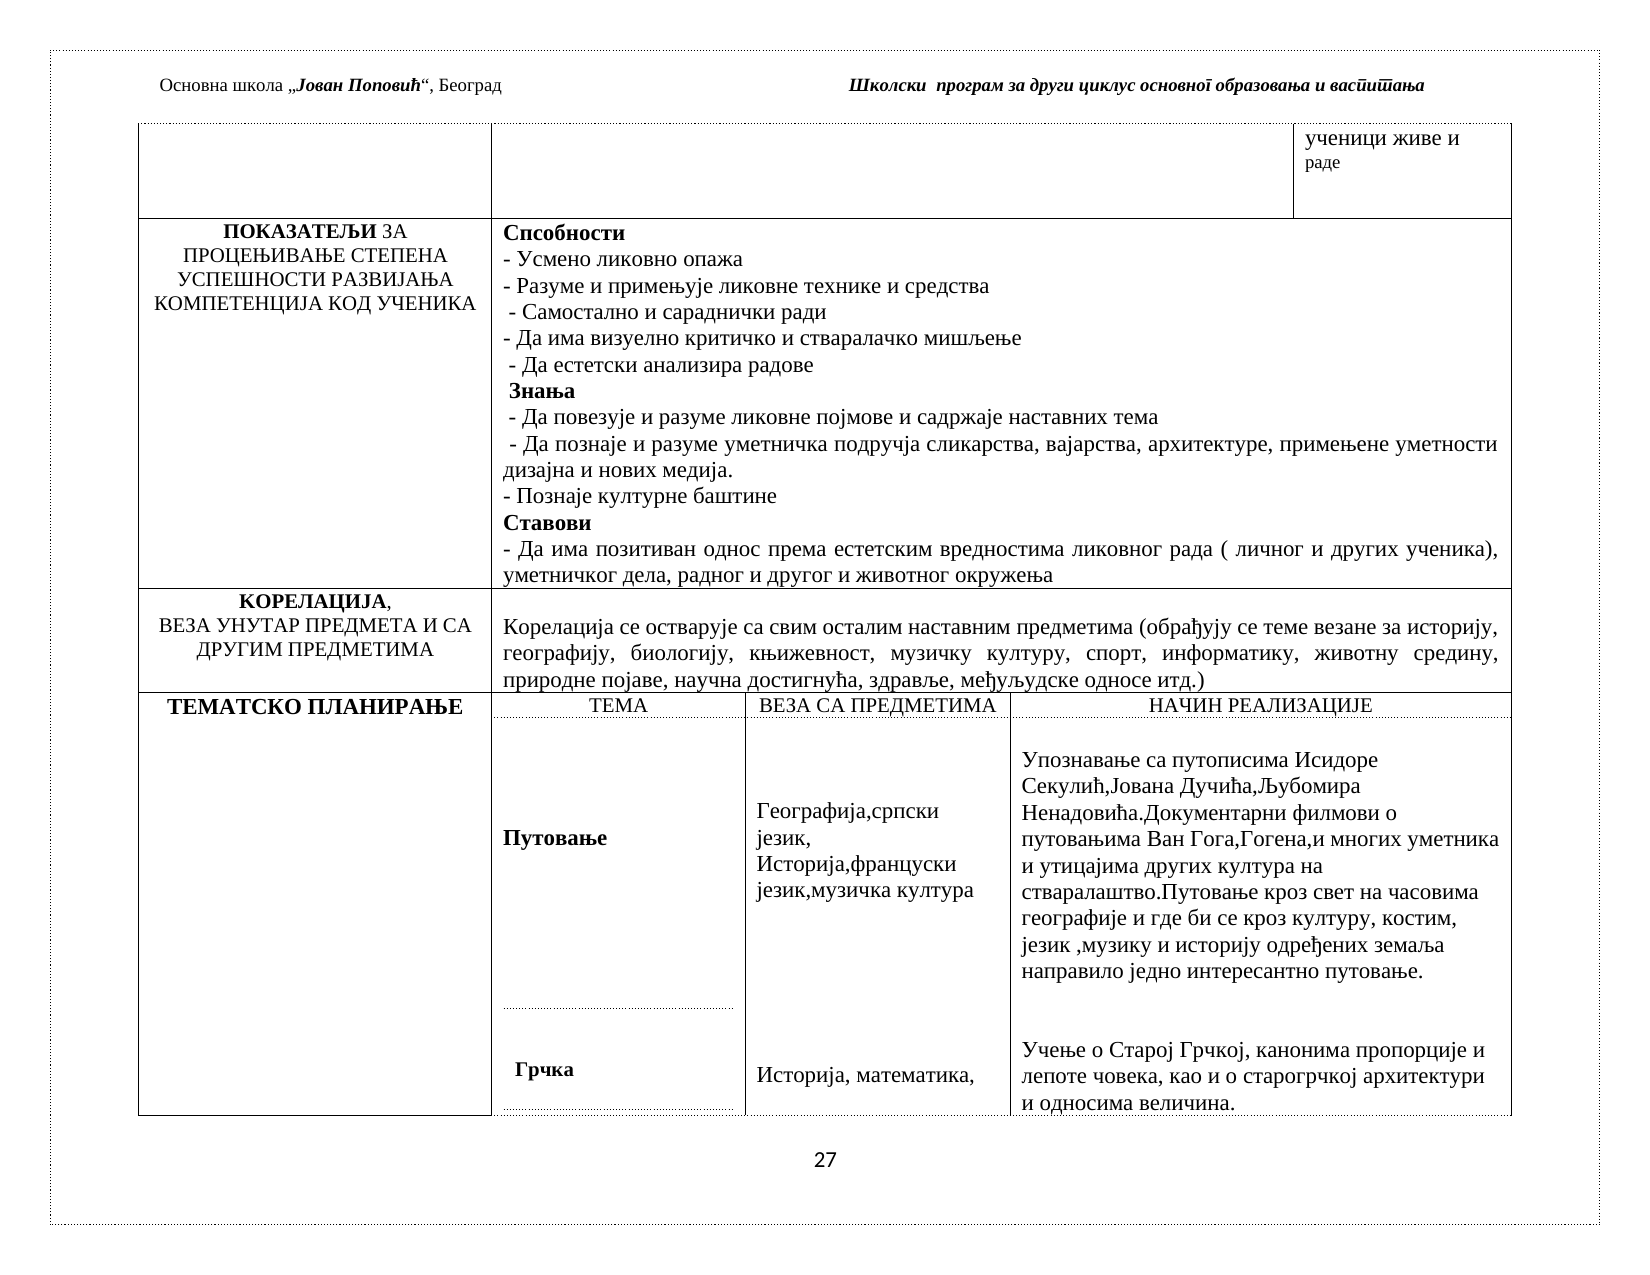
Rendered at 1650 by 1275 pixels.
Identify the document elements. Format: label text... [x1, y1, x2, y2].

table_cell Путовање [492, 717, 745, 1115]
table_cell Спсобности - Усмено ликовно опажа - Разуме и примењује ликовне технике и средства - Самостално и сараднички ради - Да има визуелно критичко и стваралачко мишљење - Да естетски анализира радове Знања - Да повезује и разуме ликовне појмове и садржаје наставних тема - Да познаје и разуме уметничка подручја сликарства, вајарства, архитектуре, примењене уметности дизајна и нових медија. - Познаје културне баштине Ставови - Да има позитиван однос према естетским вредностима ликовног рада ( личног и других ученика), уметничког дела, радног и другог и животног окружења [492, 219, 1511, 588]
table_cell ПОКАЗАТЕЉИ ЗА ПРОЦЕЊИВАЊЕ СТЕПЕНА УСПЕШНОСТИ РАЗВИЈАЊА КОМПЕТЕНЦИЈА КОД УЧЕНИКА [139, 219, 491, 588]
table_cell ТЕМАТСКО ПЛАНИРАЊЕ [139, 693, 491, 1115]
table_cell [746, 717, 1010, 1115]
table_cell ТЕМА [492, 693, 745, 717]
table_cell НАЧИН РЕАЛИЗАЦИЈЕ [1011, 693, 1511, 717]
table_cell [1011, 717, 1511, 1115]
table_cell Корелација се остварује са свим осталим наставним предметима (обрађују се теме везане за историју, географију, биологију, књижевност, музичку културу, спорт, информатику, животну средину, природне појаве, научна достигнућа, здравље, међуљудске односе итд.) [492, 589, 1511, 692]
table_cell KОРЕЛАЦИЈА, ВЕЗА УНУТАР ПРЕДМЕТА И СА ДРУГИМ ПРЕДМЕТИМА [139, 589, 491, 692]
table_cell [139, 123, 491, 218]
table_cell ВЕЗА СА ПРЕДМЕТИМА [746, 693, 1010, 717]
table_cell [492, 123, 1293, 218]
